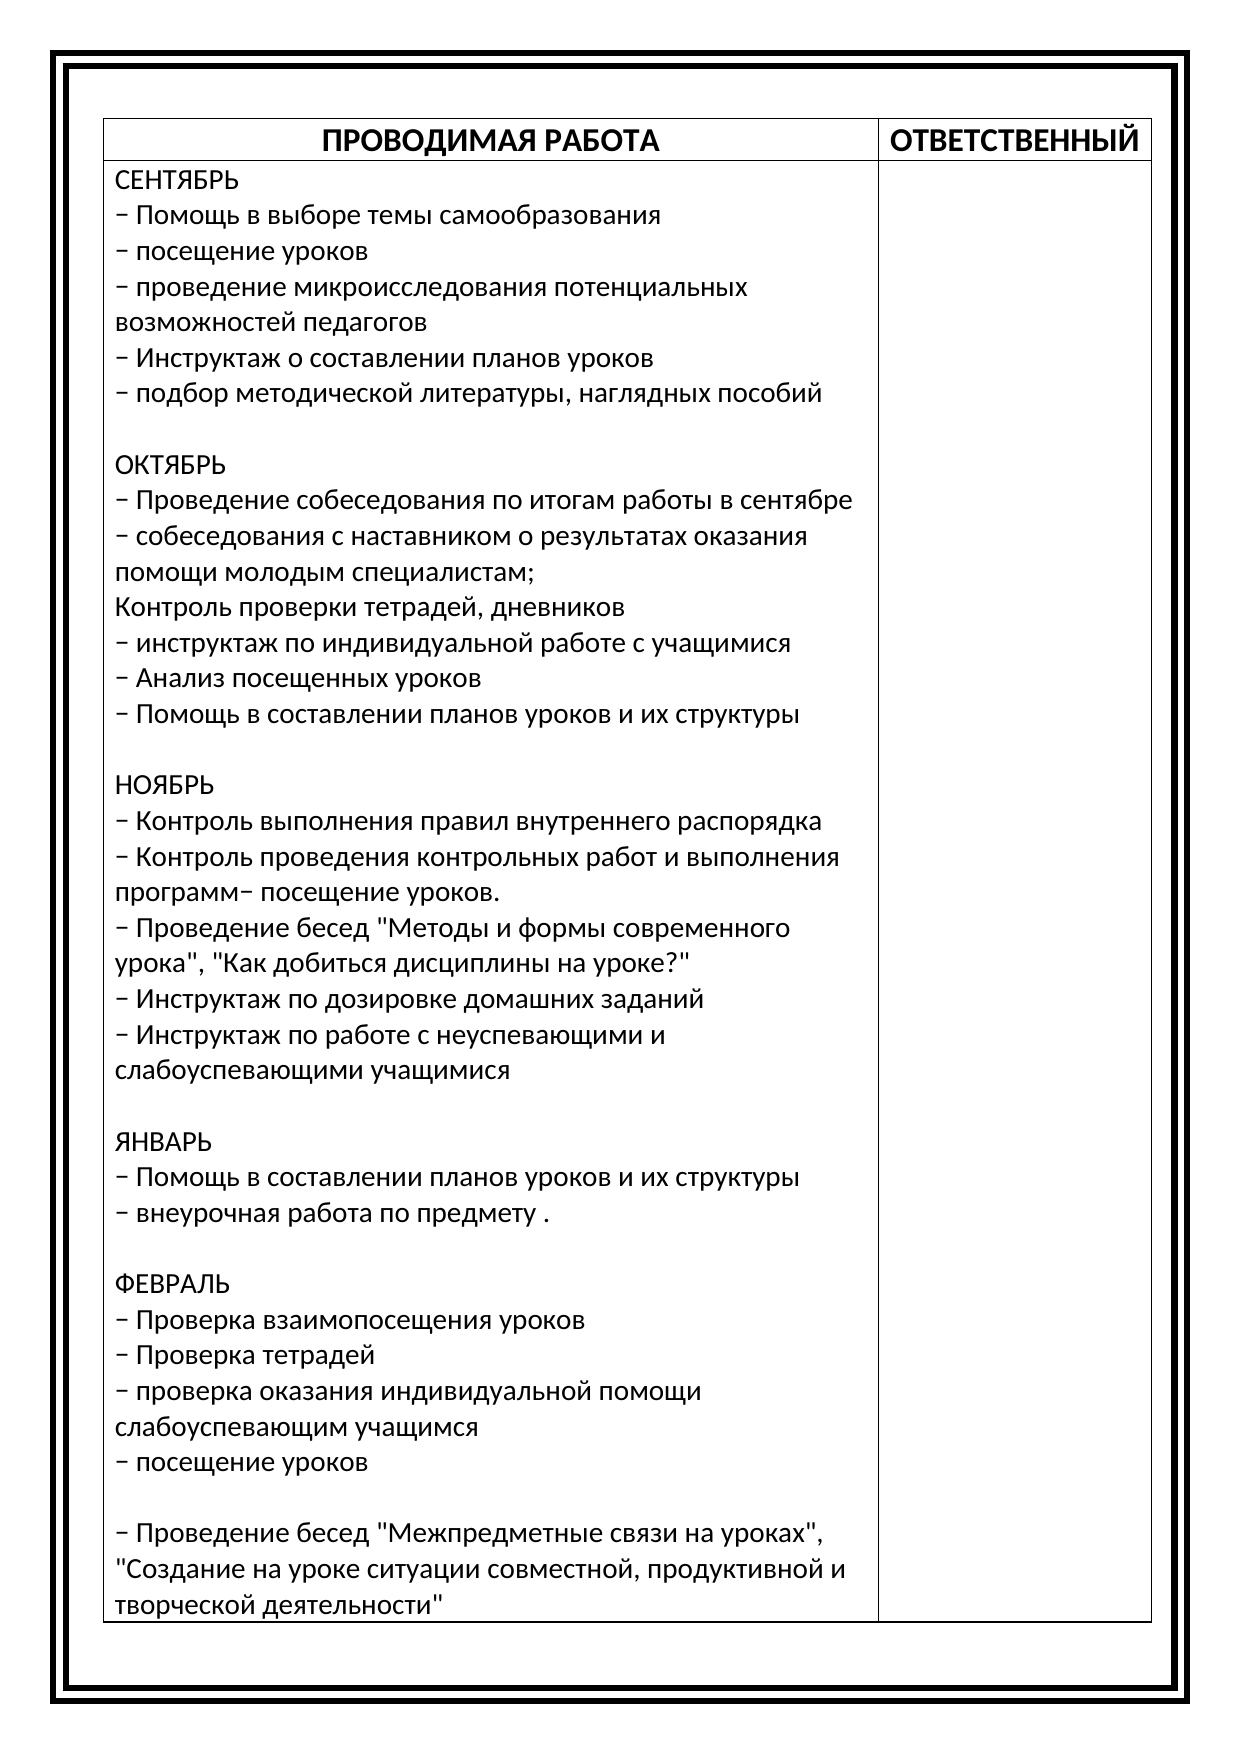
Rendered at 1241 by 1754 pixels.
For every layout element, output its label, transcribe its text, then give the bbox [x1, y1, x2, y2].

table_cell ОТВЕТСТВЕННЫЙ [879, 119, 1151, 160]
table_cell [104, 161, 878, 1621]
table_cell [879, 161, 1151, 1621]
table_cell ПРОВОДИМАЯ РАБОТА [104, 119, 878, 160]
